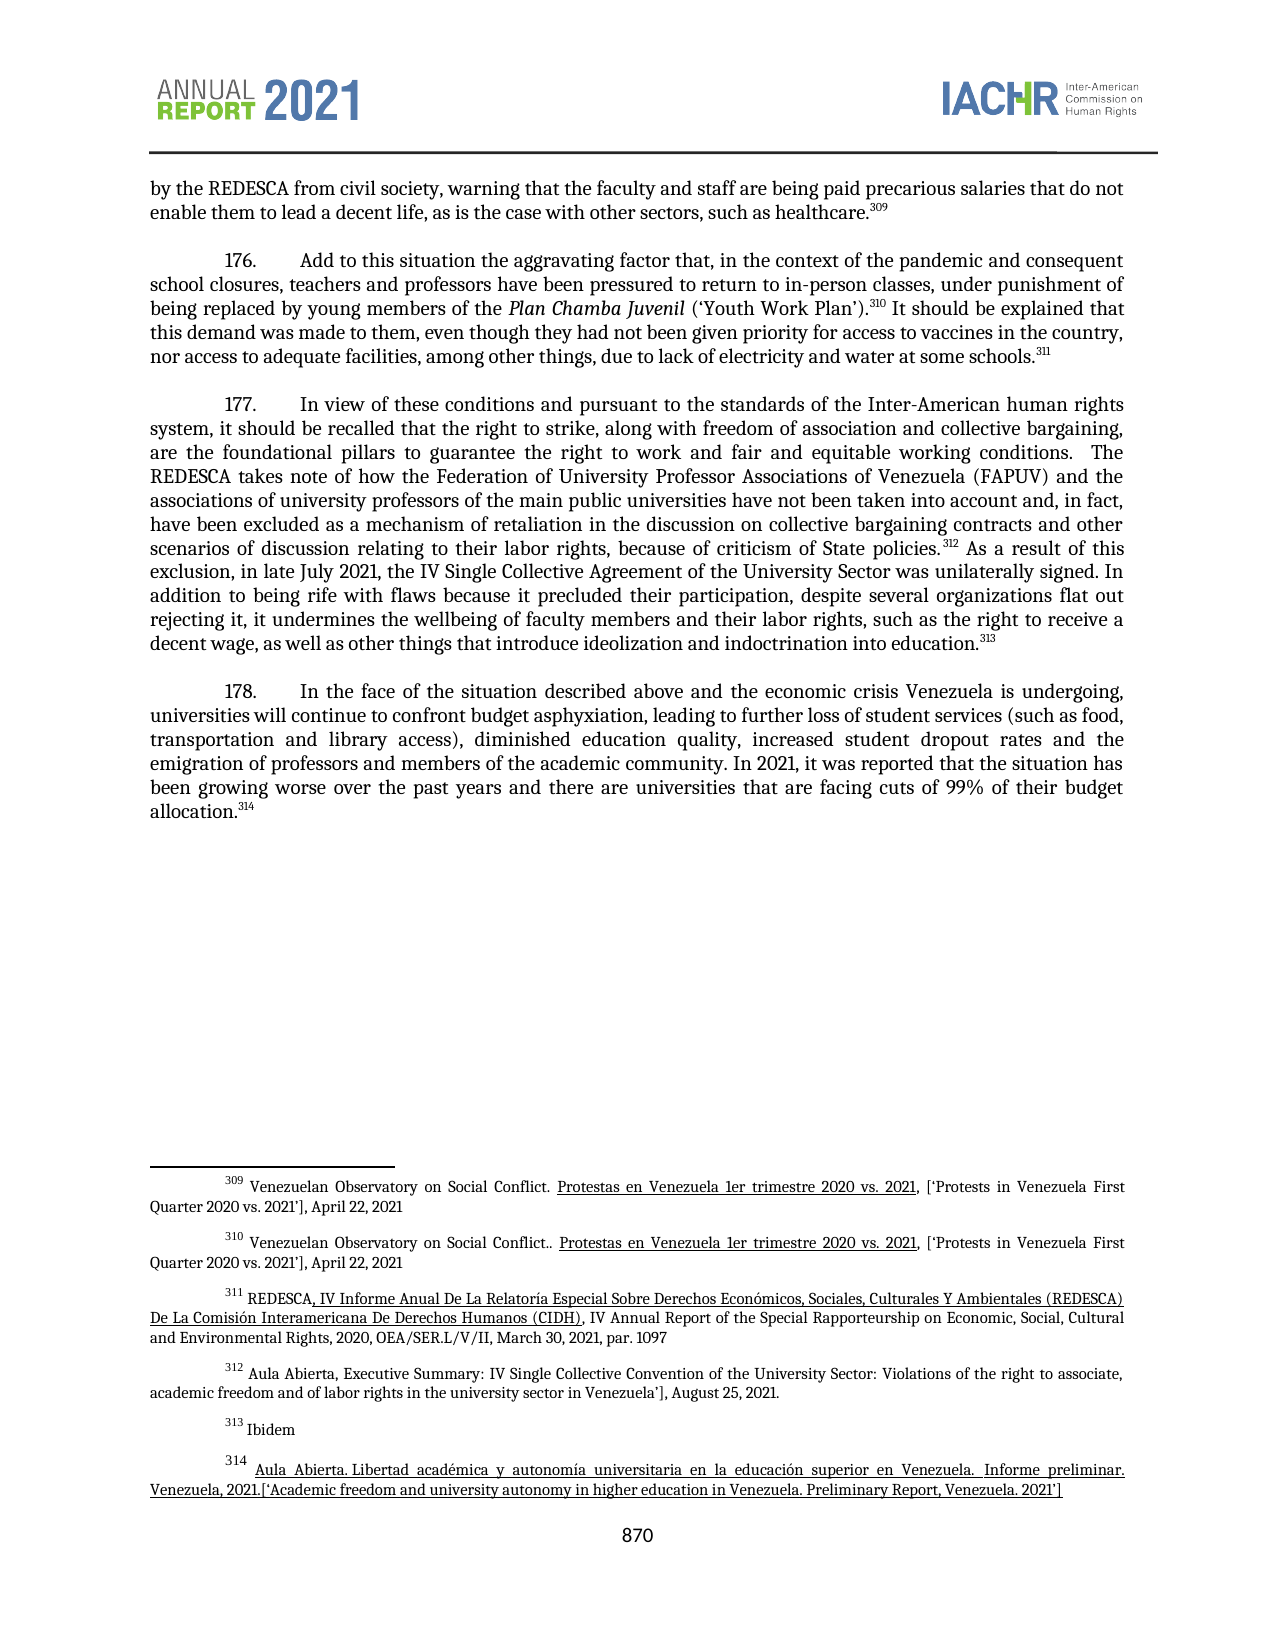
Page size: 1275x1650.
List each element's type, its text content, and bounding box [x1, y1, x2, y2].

list In the face of the situation described above and the economic crisis Venezuela is undergoing, universities will continue to confront budget asphyxiation, leading to further loss of student services (such as food, transportation and library access), diminished education quality, increased student dropout rates and the emigration of professors and members of the academic community. In 2021, it was reported that the situation has been growing worse over the past years and there are universities that are facing cuts of 99% of their budget allocation. [150, 680, 1125, 824]
picture [150, 73, 367, 125]
list Add to this situation the aggravating factor that, in the context of the pandemic and consequent school closures, teachers and professors have been pressured to return to in-person classes, under punishment of being replaced by young members of the Plan Chamba Juvenil (‘Youth Work Plan’). It should be explained that this demand was made to them, even though they had not been given priority for access to vaccines in the country, nor access to adequate facilities, among other things, due to lack of electricity and water at some schools. [150, 249, 1125, 368]
list Thus, in defiance of the right to a decent wage, the REDESCA received information that the payments were considerably lower than the low salaries that faculty had already been receiving in the first place, further eroding their economic wellbeing. This information was posted online with a number of reports received by the REDESCA from civil society, warning that the faculty and staff are being paid precarious salaries that do not enable them to lead a decent life, as is the case with other sectors, such as healthcare. [150, 177, 1125, 225]
list In view of these conditions and pursuant to the standards of the Inter-American human rights system, it should be recalled that the right to strike, along with freedom of association and collective bargaining, are the foundational pillars to guarantee the right to work and fair and equitable working conditions. The REDESCA takes note of how the Federation of University Professor Associations of Venezuela (FAPUV) and the associations of university professors of the main public universities have not been taken into account and, in fact, have been excluded as a mechanism of retaliation in the discussion on collective bargaining contracts and other scenarios of discussion relating to their labor rights, because of criticism of State policies. As a result of this exclusion, in late July 2021, the IV Single Collective Agreement of the University Sector was unilaterally signed. In addition to being rife with flaws because it precluded their participation, despite several organizations flat out rejecting it, it undermines the wellbeing of faculty members and their labor rights, such as the right to receive a decent wage, as well as other things that introduce ideolization and indoctrination into education. [150, 392, 1125, 656]
picture [935, 73, 1159, 125]
